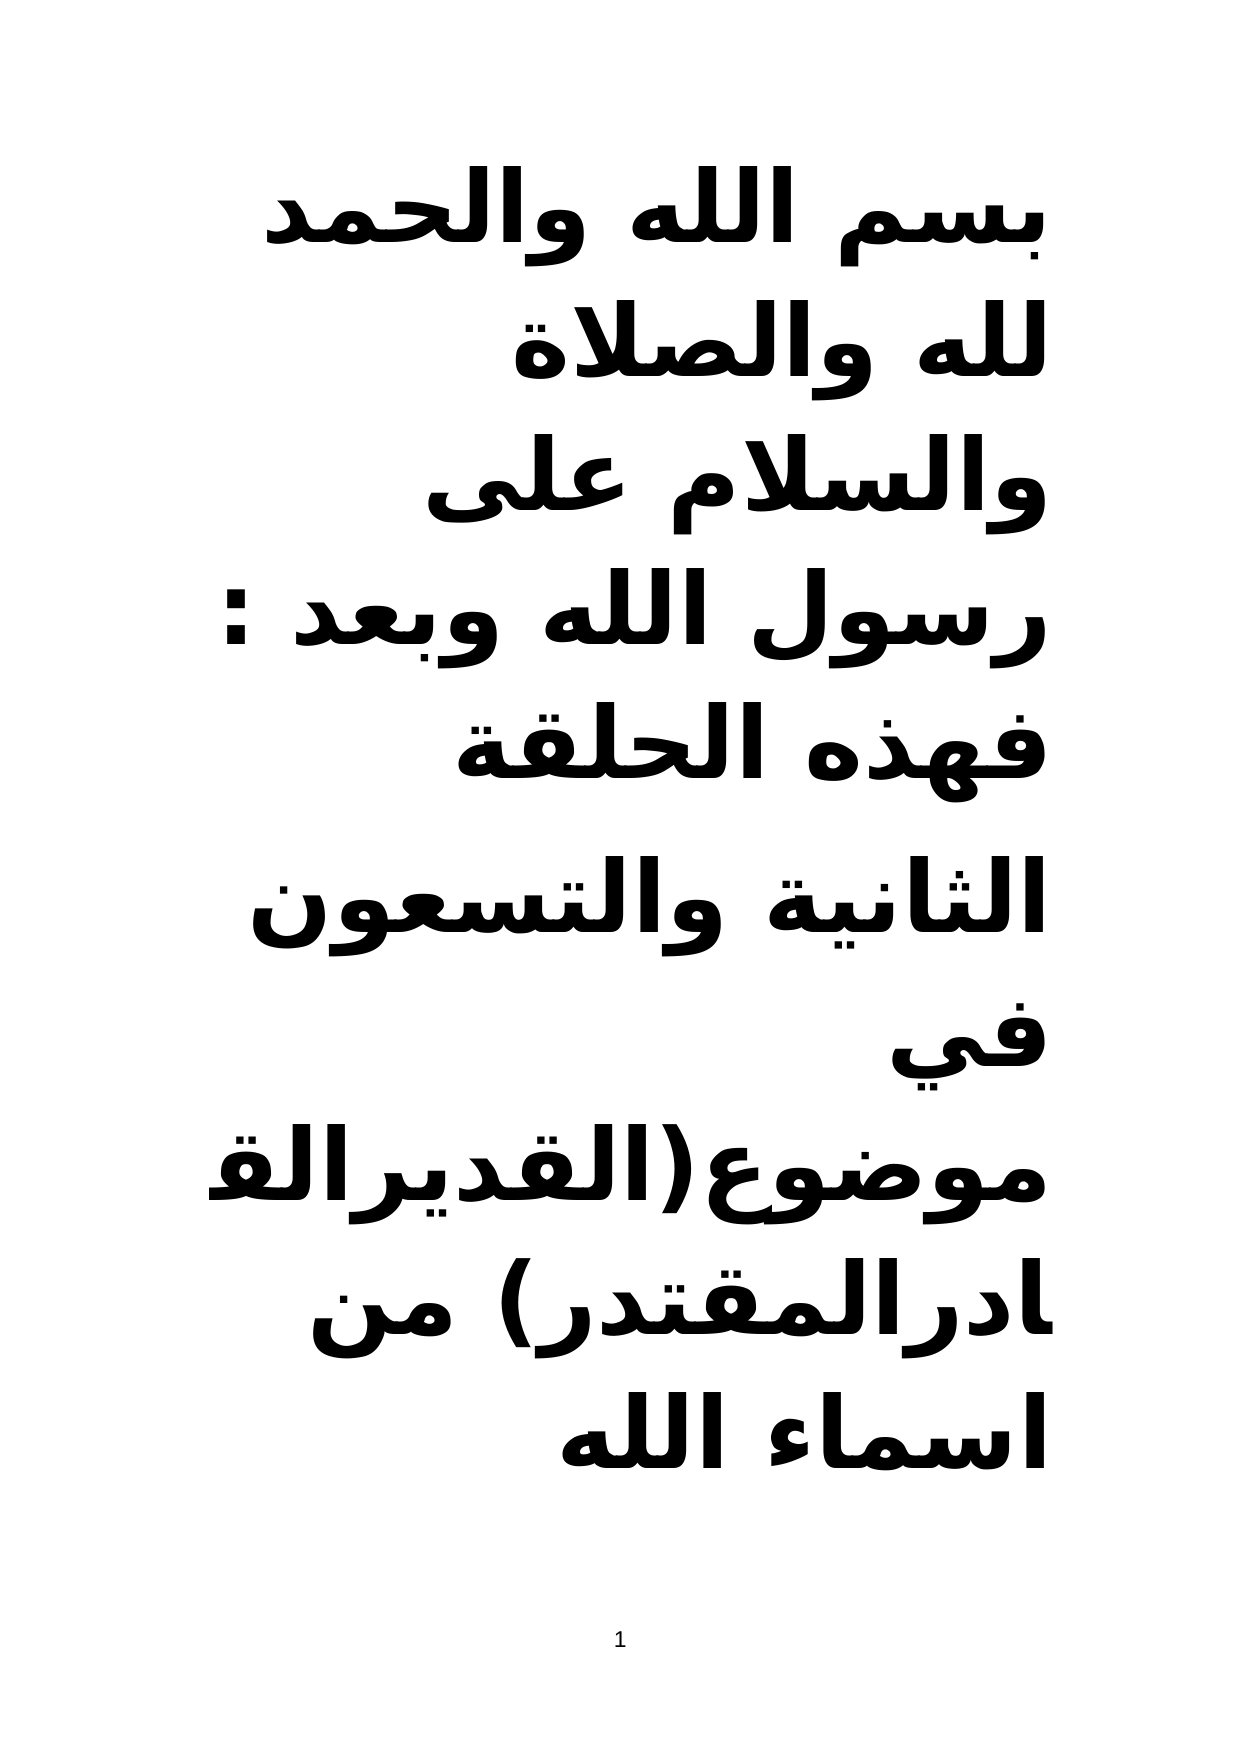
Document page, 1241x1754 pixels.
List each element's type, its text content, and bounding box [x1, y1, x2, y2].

text بسم الله والحمد لله والصلاة والسلام على رسول الله وبعد : فهذه الحلقة [187, 150, 1053, 802]
text الثانية والتسعون في موضوع(القديرالقادرالمقتدر) من اسماء الله [187, 840, 1053, 1492]
